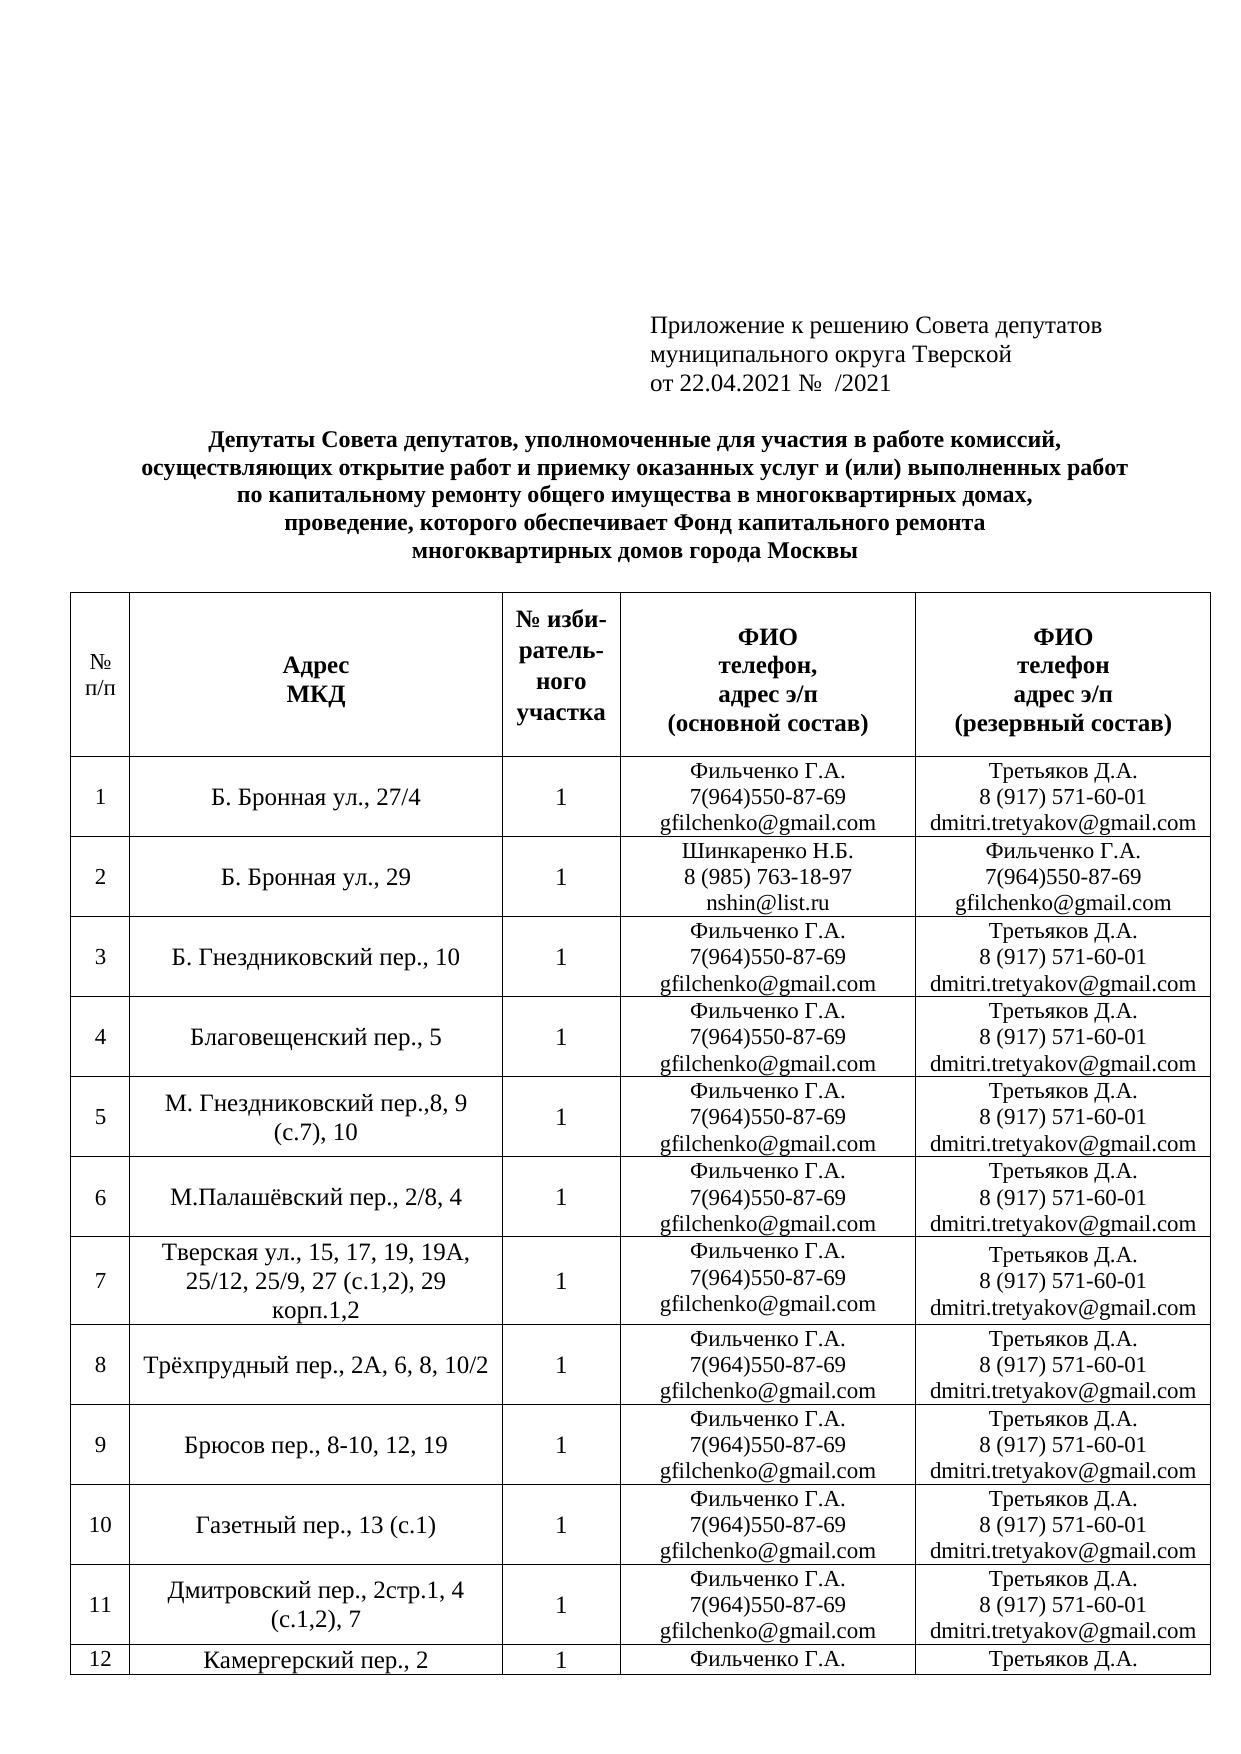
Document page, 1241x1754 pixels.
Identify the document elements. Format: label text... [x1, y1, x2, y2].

table_cell Фильченко Г.А. 7(964)550-87-69 gfilchenko@gmail.com [621, 1237, 915, 1323]
table_cell Третьяков Д.А. 8 (917) 571-60-01 dmitri.tretyakov@gmail.com [916, 1157, 1210, 1236]
text осуществляющих открытие работ и приемку оказанных услуг и (или) выполненных работ [118, 453, 1152, 481]
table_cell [916, 1645, 1210, 1674]
table_cell Третьяков Д.А. 8 (917) 571-60-01 dmitri.tretyakov@gmail.com [916, 997, 1210, 1076]
table_cell Благовещенский пер., 5 [130, 997, 502, 1076]
table_cell Третьяков Д.А. 8 (917) 571-60-01 dmitri.tretyakov@gmail.com [916, 1077, 1210, 1156]
table_cell Третьяков Д.А. 8 (917) 571-60-01 dmitri.tretyakov@gmail.com [916, 917, 1210, 996]
table_cell Фильченко Г.А. 7(964)550-87-69 gfilchenko@gmail.com [621, 1325, 915, 1404]
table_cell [916, 1565, 1210, 1644]
table_cell 1 [503, 1645, 620, 1674]
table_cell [621, 1645, 915, 1674]
table_cell 4 [71, 997, 129, 1076]
table_cell 7 [71, 1237, 129, 1323]
table_cell 1 [503, 1565, 620, 1644]
table_cell 3 [71, 917, 129, 996]
table_cell 1 [503, 1237, 620, 1323]
table_cell Третьяков Д.А. 8 (917) 571-60-01 dmitri.tretyakov@gmail.com [916, 1405, 1210, 1484]
text многоквартирных домов города Москвы [118, 536, 1152, 563]
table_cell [130, 1645, 502, 1674]
table_cell 1 [503, 1485, 620, 1564]
table_cell Третьяков Д.А. 8 (917) 571-60-01 dmitri.tretyakov@gmail.com [916, 1325, 1210, 1404]
table_cell Б. Бронная ул., 27/4 [130, 757, 502, 836]
table_cell 2 [71, 837, 129, 916]
text муниципального округа Тверской [650, 339, 1152, 368]
table_cell 11 [71, 1565, 129, 1644]
table_cell 6 [71, 1157, 129, 1236]
table_header Адрес МКД [130, 593, 502, 756]
table_cell Фильченко Г.А. 7(964)550-87-69 gfilchenko@gmail.com [621, 1077, 915, 1156]
text от 22.04.2021 № /2021 [650, 368, 1152, 397]
table_cell Тверская ул., 15, 17, 19, 19А, 25/12, 25/9, 27 (с.1,2), 29 корп.1,2 [130, 1237, 502, 1323]
table_cell Фильченко Г.А. 7(964)550-87-69 gfilchenko@gmail.com [621, 917, 915, 996]
text Депутаты Совета депутатов, уполномоченные для участия в работе комиссий, [118, 425, 1152, 453]
table_cell Фильченко Г.А. 7(964)550-87-69 gfilchenko@gmail.com [621, 997, 915, 1076]
table_cell 8 [71, 1325, 129, 1404]
table_header № п/п [71, 593, 129, 756]
table_cell 1 [503, 1325, 620, 1404]
table_cell 1 [503, 997, 620, 1076]
text Приложение к решению Совета депутатов [650, 310, 1152, 339]
table_cell Дмитровский пер., 2стр.1, 4 (с.1,2), 7 [130, 1565, 502, 1644]
table_cell 1 [503, 1077, 620, 1156]
text по капитальному ремонту общего имущества в многоквартирных домах, [118, 481, 1152, 508]
table_cell 1 [503, 757, 620, 836]
table_cell Фильченко Г.А. 7(964)550-87-69 gfilchenko@gmail.com [621, 1157, 915, 1236]
table_cell Б. Гнездниковский пер., 10 [130, 917, 502, 996]
table_cell 1 [503, 837, 620, 916]
table_cell Шинкаренко Н.Б. 8 (985) 763-18-97 nshin@list.ru [621, 837, 915, 916]
table_cell Трёхпрудный пер., 2А, 6, 8, 10/2 [130, 1325, 502, 1404]
table_header № изби-ратель-ного участка [503, 593, 620, 756]
table_cell Третьяков Д.А. 8 (917) 571-60-01 dmitri.tretyakov@gmail.com [916, 1237, 1210, 1323]
table_cell 9 [71, 1405, 129, 1484]
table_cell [621, 1565, 915, 1644]
table_cell 12 [71, 1645, 129, 1674]
table_cell Фильченко Г.А. 7(964)550-87-69 gfilchenko@gmail.com [621, 1405, 915, 1484]
table_cell М.Палашёвский пер., 2/8, 4 [130, 1157, 502, 1236]
table_cell Газетный пер., 13 (с.1) [130, 1485, 502, 1564]
table_cell 10 [71, 1485, 129, 1564]
table_cell Фильченко Г.А. 7(964)550-87-69 gfilchenko@gmail.com [621, 1485, 915, 1564]
table_header ФИО телефон, адрес э/п (основной состав) [621, 593, 915, 756]
table_cell Третьяков Д.А. 8 (917) 571-60-01 dmitri.tretyakov@gmail.com [916, 1485, 1210, 1564]
table_cell Фильченко Г.А. 7(964)550-87-69 gfilchenko@gmail.com [621, 757, 915, 836]
table_cell 1 [503, 1157, 620, 1236]
table_header ФИО телефон адрес э/п (резервный состав) [916, 593, 1210, 756]
table_cell 1 [503, 917, 620, 996]
table_cell Брюсов пер., 8-10, 12, 19 [130, 1405, 502, 1484]
table_cell Третьяков Д.А. 8 (917) 571-60-01 dmitri.tretyakov@gmail.com [916, 757, 1210, 836]
table_cell Б. Бронная ул., 29 [130, 837, 502, 916]
table_cell 1 [71, 757, 129, 836]
text проведение, которого обеспечивает Фонд капитального ремонта [118, 508, 1152, 536]
table_cell Фильченко Г.А. 7(964)550-87-69 gfilchenko@gmail.com [916, 837, 1210, 916]
table_cell 5 [71, 1077, 129, 1156]
table_cell 1 [503, 1405, 620, 1484]
table_cell М. Гнездниковский пер.,8, 9 (с.7), 10 [130, 1077, 502, 1156]
